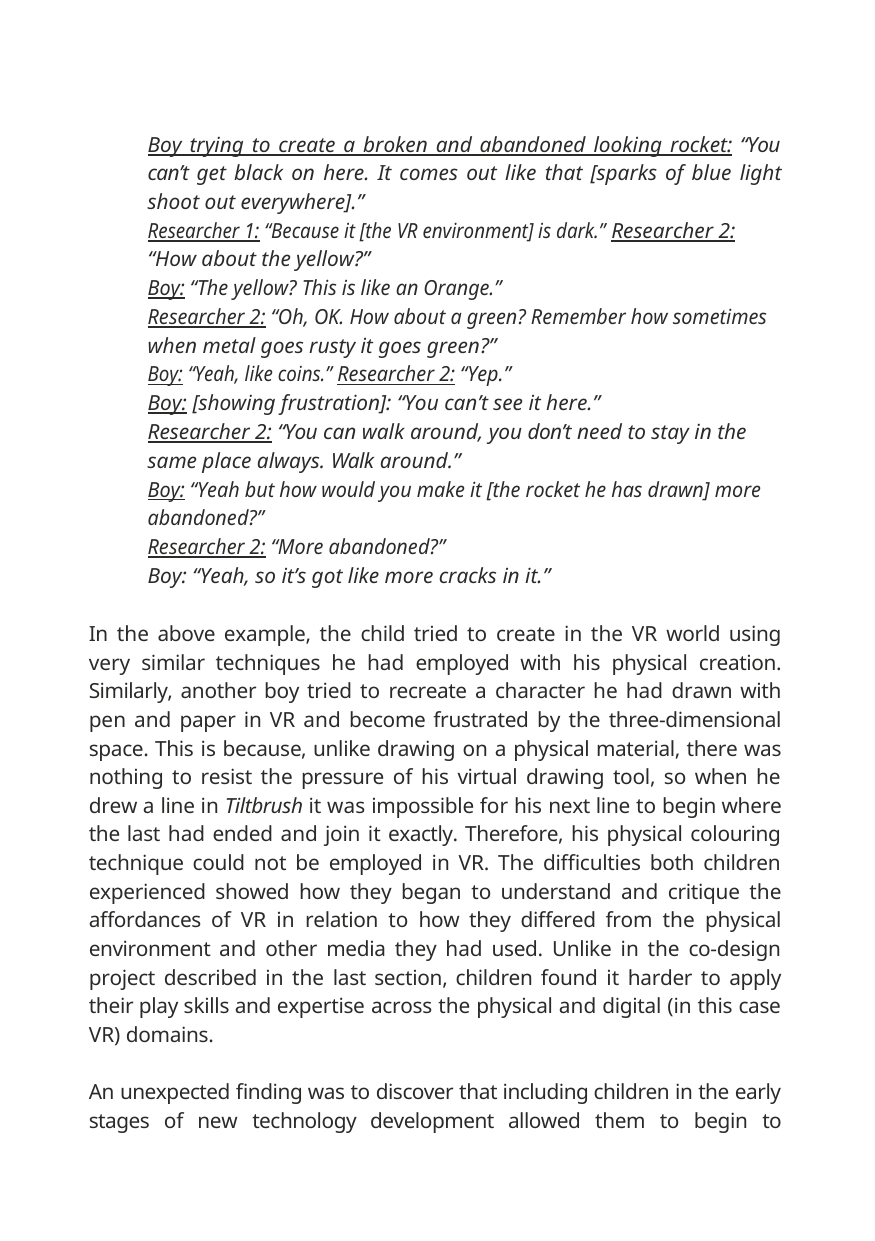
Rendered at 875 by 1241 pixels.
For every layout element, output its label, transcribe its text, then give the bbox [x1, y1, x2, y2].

text Boy: “Yeah, like coins.” Researcher 2: “Yep.” [147, 359, 782, 388]
text Researcher 2: “You can walk around, you don’t need to stay in the same place always. Walk around.” [147, 417, 782, 474]
text Boy: “Yeah but how would you make it [the rocket he has drawn] more abandoned?” [147, 475, 782, 532]
text Researcher 2: “More abandoned?” [147, 532, 782, 560]
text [88, 1077, 782, 1134]
text Boy: [showing frustration]: “You can’t see it here.” [147, 388, 782, 417]
text Boy: “The yellow? This is like an Orange.” [147, 273, 782, 302]
text Researcher 1: “Because it [the VR environment] is dark.” Researcher 2: “How about the yellow?” [147, 216, 782, 273]
text In the above example, the child tried to create in the VR world using very similar techniques he had employed with his physical creation. Similarly, another boy tried to recreate a character he had drawn with pen and paper in VR and become frustrated by the three-dimensional space. This is because, unlike drawing on a physical material, there was nothing to resist the pressure of his virtual drawing tool, so when he drew a line in Tiltbrush it was impossible for his next line to begin where the last had ended and join it exactly. Therefore, his physical colouring technique could not be employed in VR. The difficulties both children experienced showed how they began to understand and critique the affordances of VR in relation to how they differed from the physical environment and other media they had used. Unlike in the co-design project described in the last section, children found it harder to apply their play skills and expertise across the physical and digital (in this case VR) domains. [88, 619, 782, 1048]
text Researcher 2: “Oh, OK. How about a green? Remember how sometimes when metal goes rusty it goes green?” [147, 302, 782, 359]
text Boy: “Yeah, so it’s got like more cracks in it.” [147, 561, 782, 589]
text Boy trying to create a broken and abandoned looking rocket: “You can’t get black on here. It comes out like that [sparks of blue light shoot out everywhere].” [147, 130, 782, 216]
